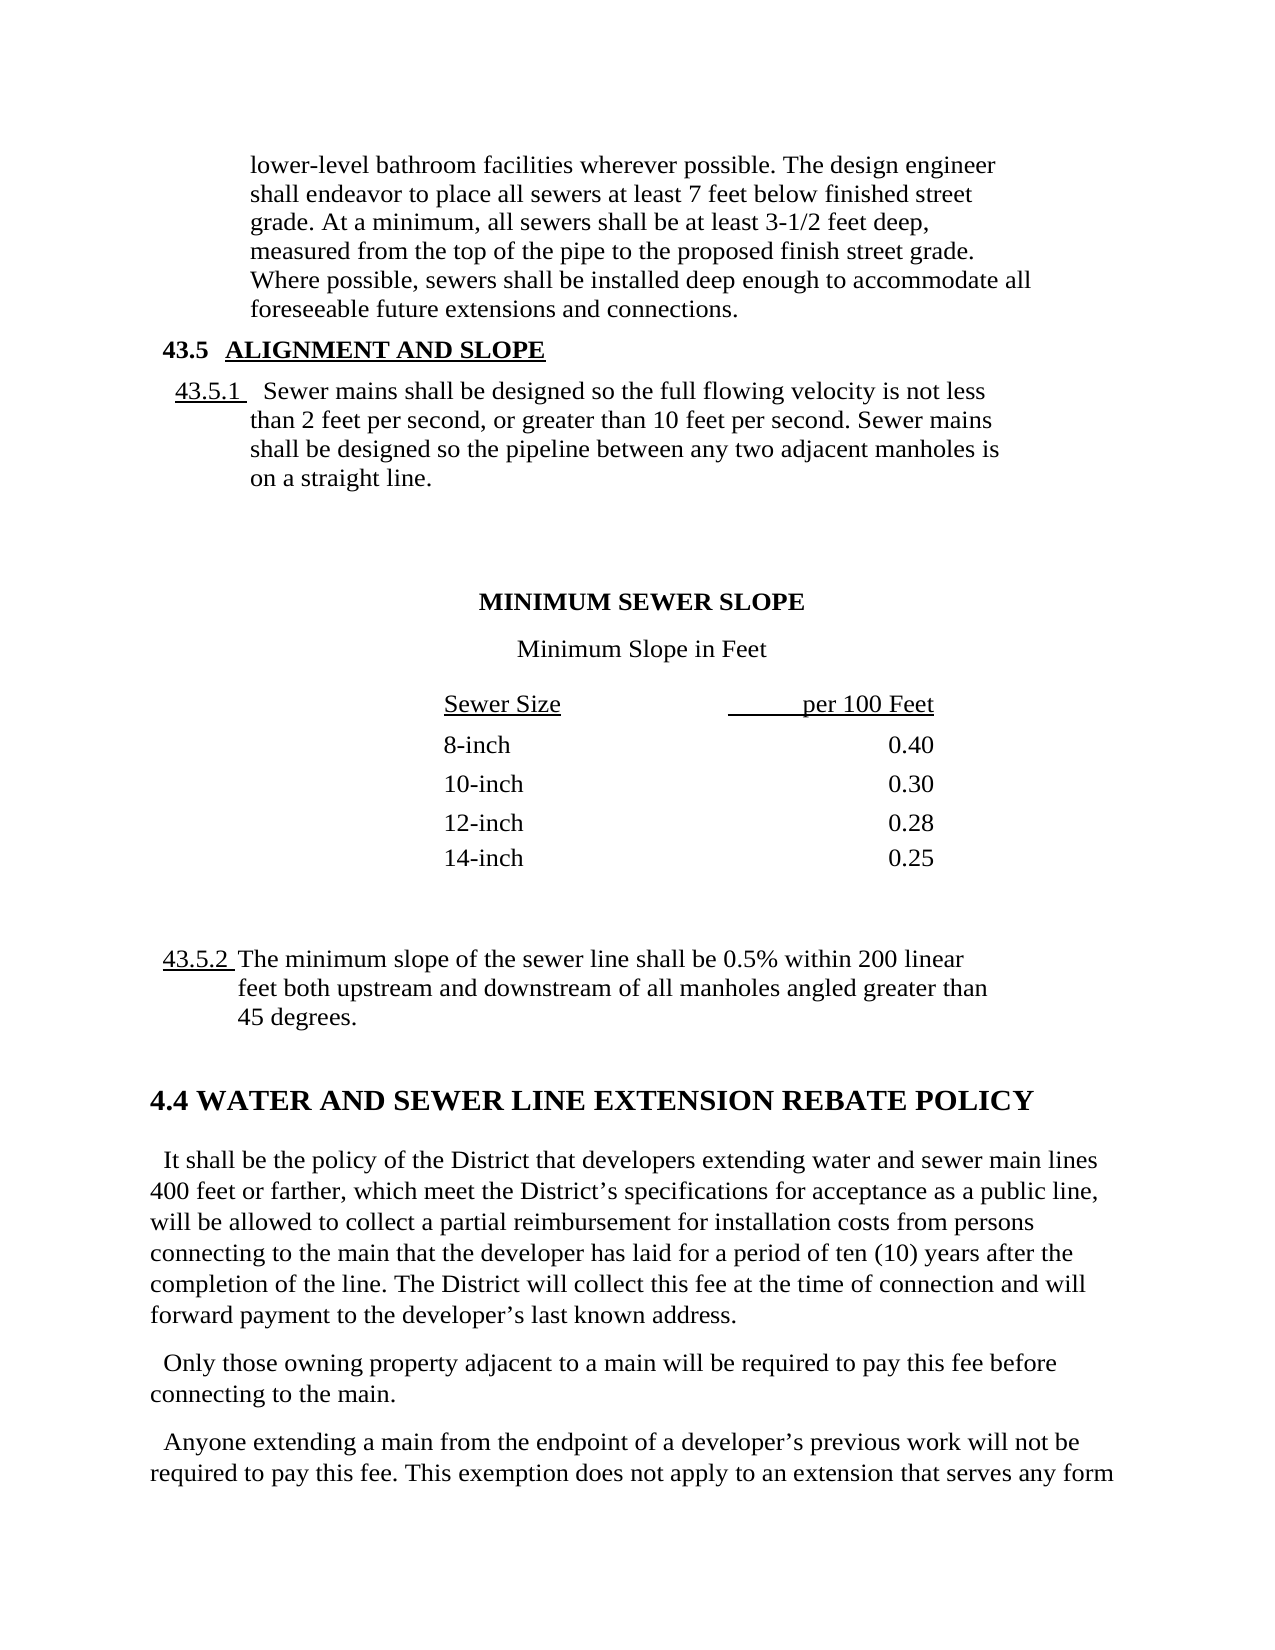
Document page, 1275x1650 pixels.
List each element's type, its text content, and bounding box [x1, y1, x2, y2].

table_cell 10-inch [438, 763, 645, 802]
table_cell 14-inch [438, 841, 645, 873]
table_header Sewer Size [438, 692, 645, 724]
text It shall be the policy of the District that developers extending water and sewer main lines 400 feet or farther, which meet the District’s specifications for acceptance as a public line, will be allowed to collect a partial reimbursement for installation costs from persons connecting to the main that the developer has laid for a period of ten (10) years after the completion of the line. The District will collect this fee at the time of connection and will forward payment to the developer’s last known address. [150, 1145, 1125, 1329]
table_cell 0.28 [645, 802, 939, 841]
list Sewer mains shall be designed so the full flowing velocity is not less than 2 feet per second, or greater than 10 feet per second. Sewer mains shall be designed so the pipeline between any two adjacent manholes is on a straight line. [175, 376, 1032, 491]
text Minimum Slope in Feet [246, 634, 1037, 663]
table_cell 0.25 [645, 841, 939, 873]
text Only those owning property adjacent to a main will be required to pay this fee before connecting to the main. [150, 1348, 1125, 1408]
table_header per 100 Feet [645, 692, 939, 724]
table_cell 8-inch [438, 724, 645, 763]
list ALIGNMENT AND SLOPE [162, 335, 1125, 364]
list The minimum slope of the sewer line shall be 0.5% within 200 linear feet both upstream and downstream of all manholes angled greater than 45 degrees. [162, 944, 996, 1030]
text MINIMUM SEWER SLOPE [246, 587, 1037, 616]
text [150, 1427, 1125, 1486]
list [175, 150, 1033, 322]
table_cell 12-inch [438, 802, 645, 841]
table_cell 0.40 [645, 724, 939, 763]
table_cell 0.30 [645, 763, 939, 802]
text 4.4 WATER AND SEWER LINE EXTENSION REBATE POLICY [150, 1083, 1125, 1116]
